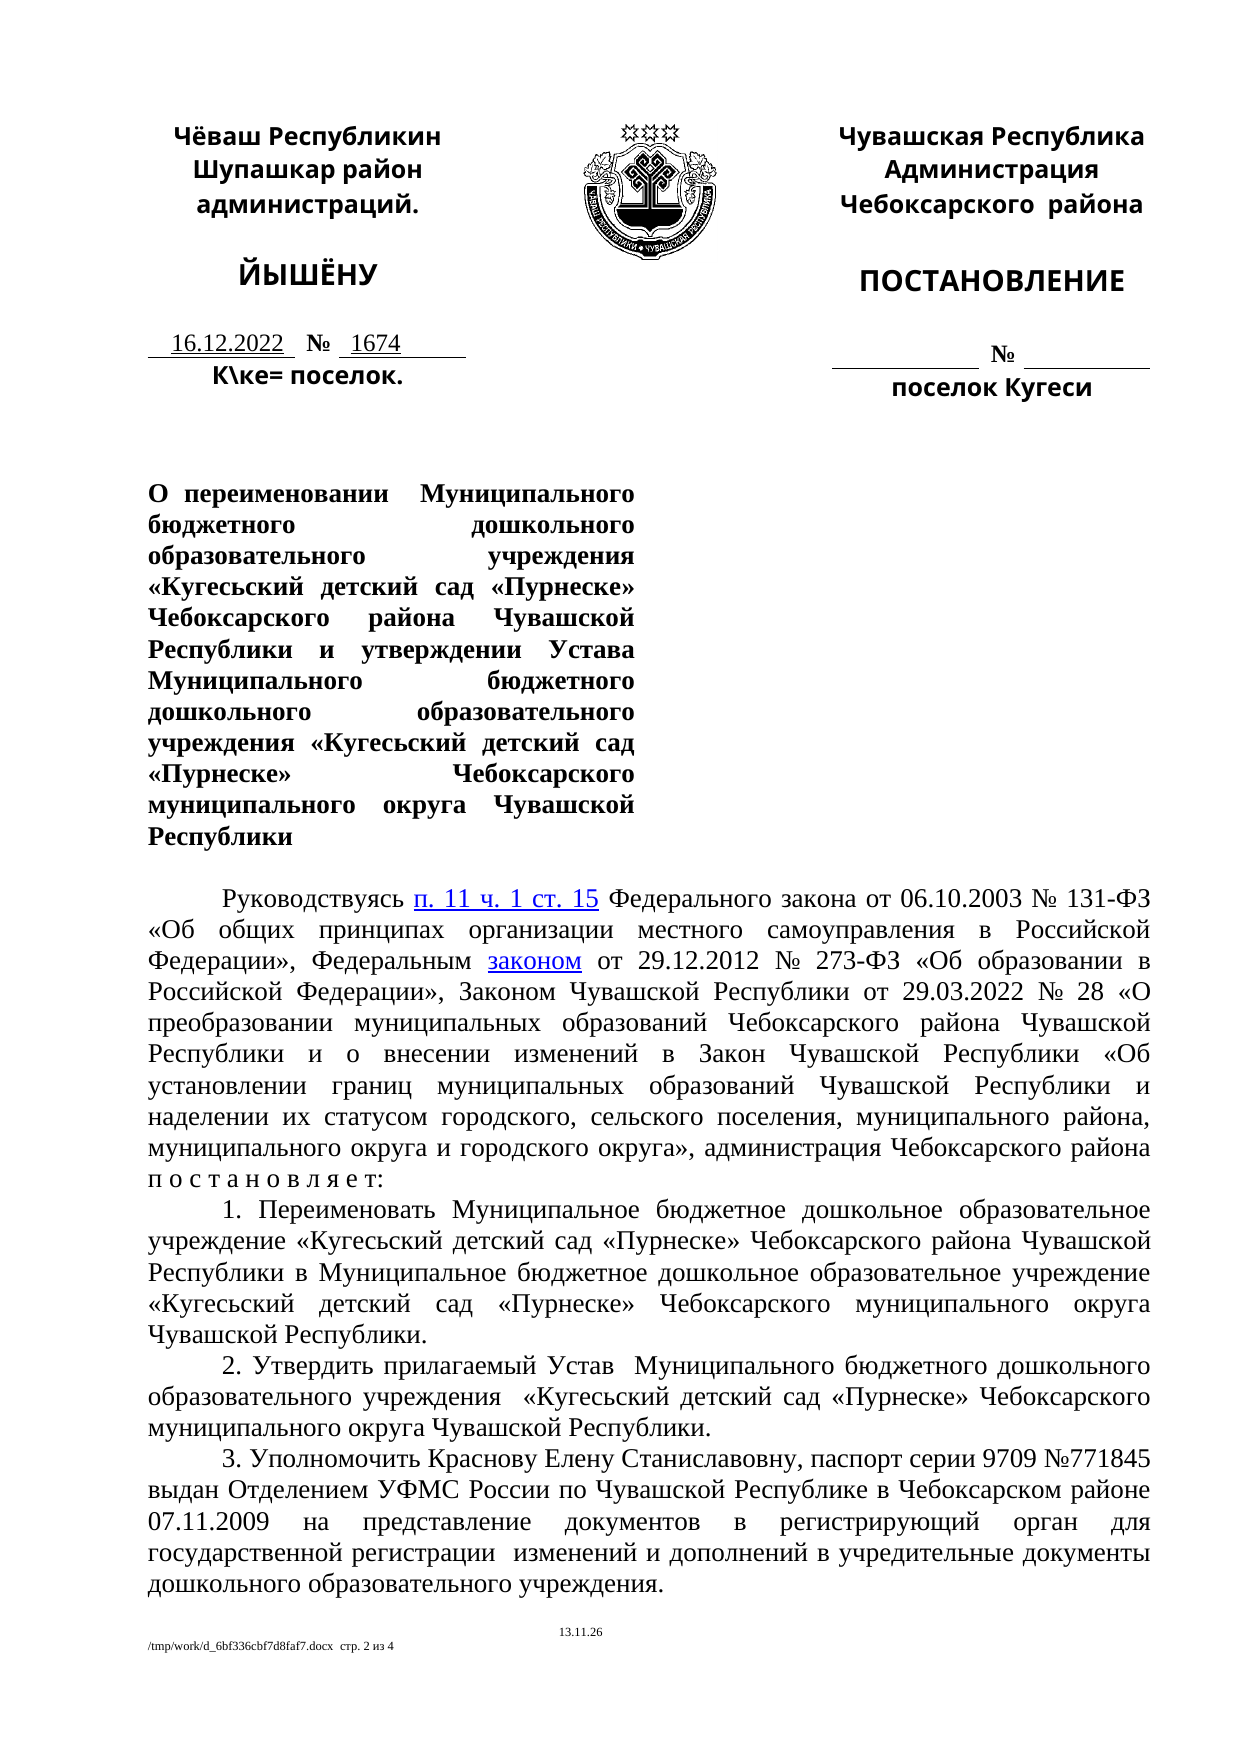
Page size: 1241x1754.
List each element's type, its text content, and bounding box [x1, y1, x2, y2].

text 1. Переименовать Муниципальное бюджетное дошкольное образовательное учреждение «Кугесьский детский сад «Пурнеске» Чебоксарского района Чувашской Республики в Муниципальное бюджетное дошкольное образовательное учреждение «Кугесьский детский сад «Пурнеске» Чебоксарского муниципального округа Чувашской Республики. [148, 1193, 1152, 1349]
text О переименовании Муниципального бюджетного дошкольного образовательного учреждения «Кугесьский детский сад «Пурнеске» Чебоксарского района Чувашской Республики и утверждении Устава Муниципального бюджетного дошкольного образовательного учреждения «Кугесьский детский сад «Пурнеске» Чебоксарского муниципального округа Чувашской Республики [148, 477, 635, 851]
text 2. Утвердить прилагаемый Устав Муниципального бюджетного дошкольного образовательного учреждения «Кугесьский детский сад «Пурнеске» Чебоксарского муниципального округа Чувашской Республики. [148, 1349, 1152, 1442]
text Руководствуясь п. 11 ч. 1 ст. 15 Федерального закона от 06.10.2003 № 131-ФЗ «Об общих принципах организации местного самоуправления в Российской Федерации», Федеральным законом от 29.12.2012 № 273-ФЗ «Об образовании в Российской Федерации», Законом Чувашской Республики от 29.03.2022 № 28 «О преобразовании муниципальных образований Чебоксарского района Чувашской Республики и о внесении изменений в Закон Чувашской Республики «Об установлении границ муниципальных образований Чувашской Республики и наделении их статусом городского, сельского поселения, муниципального района, муниципального округа и городского округа», администрация Чебоксарского района п о с т а н о в л я е т: [148, 882, 1152, 1193]
picture [582, 122, 718, 263]
text 3. Уполномочить Краснову Елену Станиславовну, паспорт серии 9709 №771845 выдан Отделением УФМС России по Чувашской Республике в Чебоксарском районе 07.11.2009 на представление документов в регистрирующий орган для государственной регистрации изменений и дополнений в учредительные документы дошкольного образовательного учреждения. [148, 1442, 1152, 1598]
